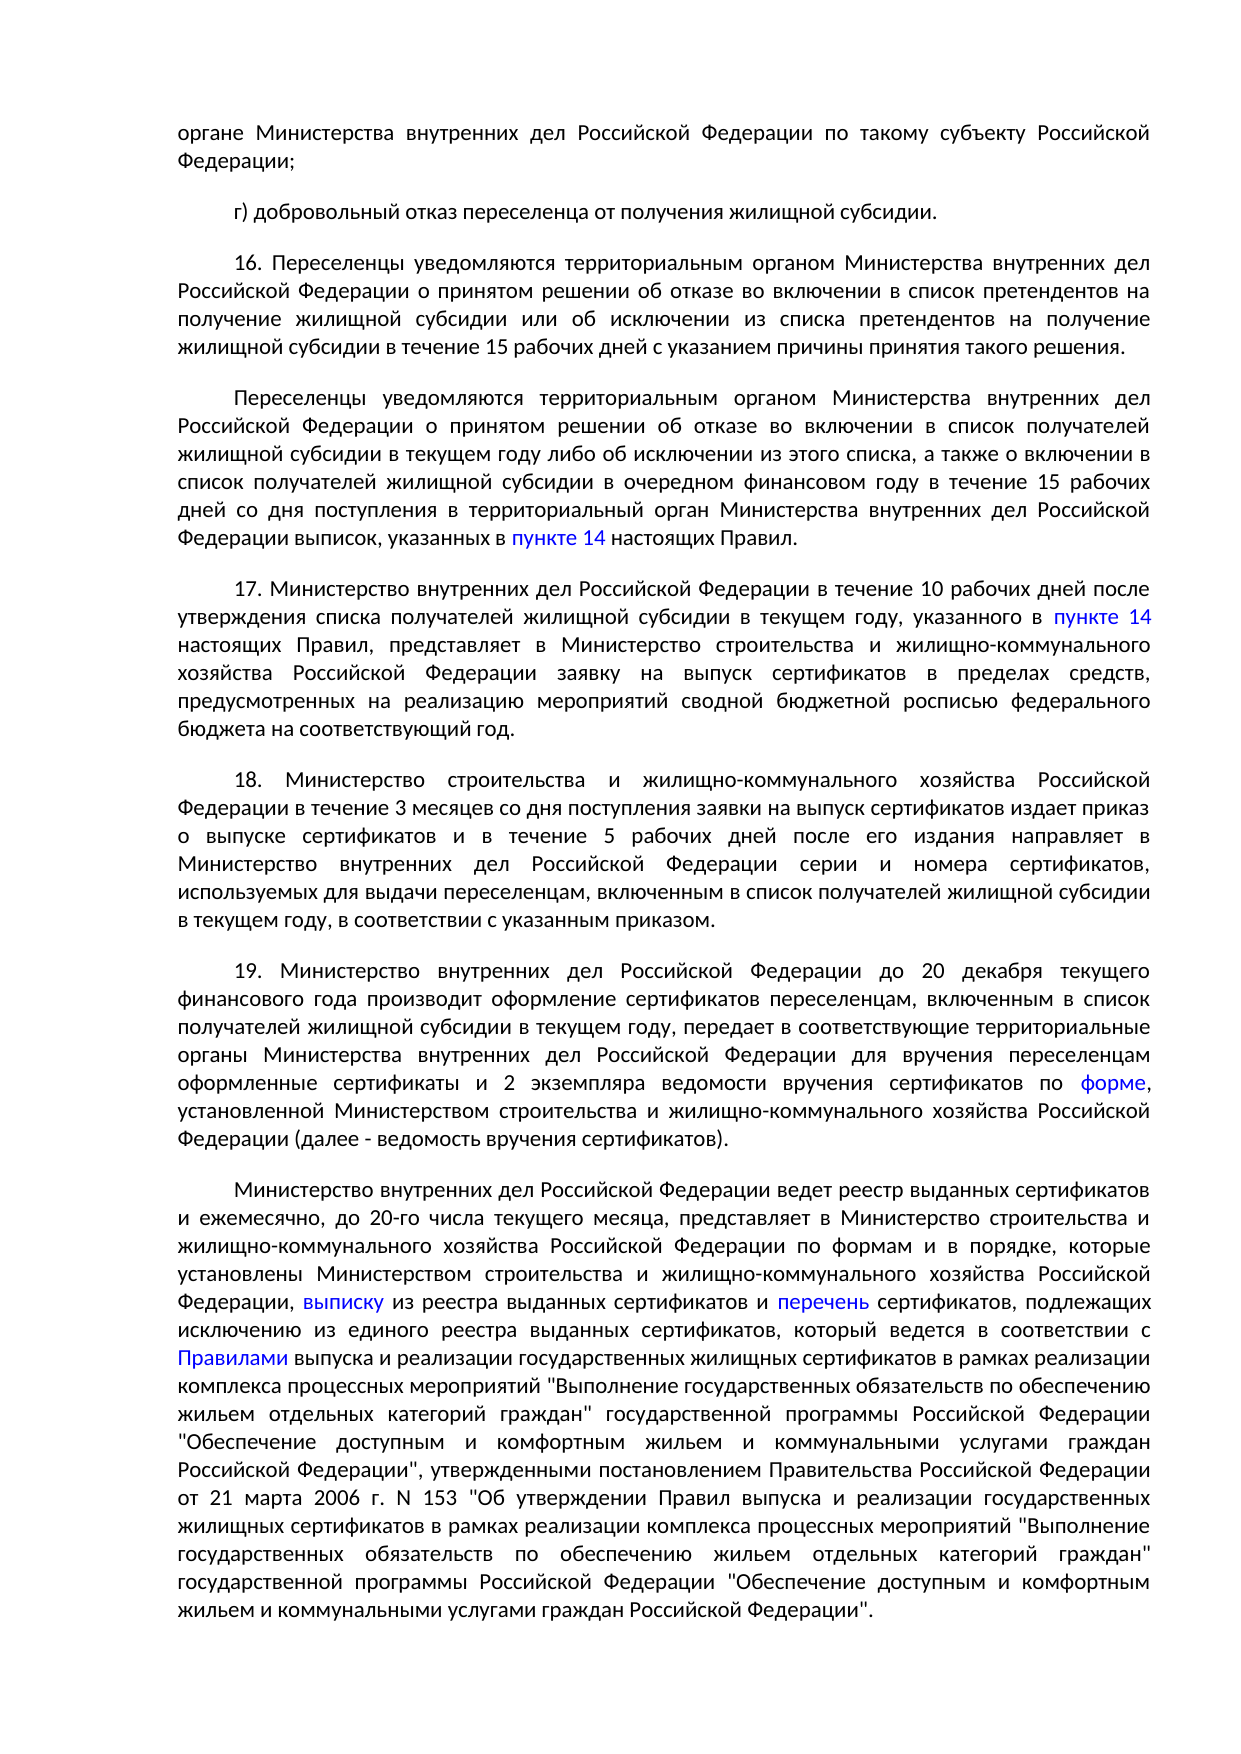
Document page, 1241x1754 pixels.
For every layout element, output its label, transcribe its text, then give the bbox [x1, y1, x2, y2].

text 18. Министерство строительства и жилищно-коммунального хозяйства Российской Федерации в течение 3 месяцев со дня поступления заявки на выпуск сертификатов издает приказ о выпуске сертификатов и в течение 5 рабочих дней после его издания направляет в Министерство внутренних дел Российской Федерации серии и номера сертификатов, используемых для выдачи переселенцам, включенным в список получателей жилищной субсидии в текущем году, в соответствии с указанным приказом. [177, 765, 1152, 933]
text г) добровольный отказ переселенца от получения жилищной субсидии. [177, 197, 1152, 225]
text 19. Министерство внутренних дел Российской Федерации до 20 декабря текущего финансового года производит оформление сертификатов переселенцам, включенным в список получателей жилищной субсидии в текущем году, передает в соответствующие территориальные органы Министерства внутренних дел Российской Федерации для вручения переселенцам оформленные сертификаты и 2 экземпляра ведомости вручения сертификатов по форме, установленной Министерством строительства и жилищно-коммунального хозяйства Российской Федерации (далее - ведомость вручения сертификатов). [177, 956, 1152, 1152]
text Министерство внутренних дел Российской Федерации ведет реестр выданных сертификатов и ежемесячно, до 20-го числа текущего месяца, представляет в Министерство строительства и жилищно-коммунального хозяйства Российской Федерации по формам и в порядке, которые установлены Министерством строительства и жилищно-коммунального хозяйства Российской Федерации, выписку из реестра выданных сертификатов и перечень сертификатов, подлежащих исключению из единого реестра выданных сертификатов, который ведется в соответствии с Правилами выпуска и реализации государственных жилищных сертификатов в рамках реализации комплекса процессных мероприятий "Выполнение государственных обязательств по обеспечению жильем отдельных категорий граждан" государственной программы Российской Федерации "Обеспечение доступным и комфортным жильем и коммунальными услугами граждан Российской Федерации", утвержденными постановлением Правительства Российской Федерации от 21 марта 2006 г. N 153 "Об утверждении Правил выпуска и реализации государственных жилищных сертификатов в рамках реализации комплекса процессных мероприятий "Выполнение государственных обязательств по обеспечению жильем отдельных категорий граждан" государственной программы Российской Федерации "Обеспечение доступным и комфортным жильем и коммунальными услугами граждан Российской Федерации". [177, 1175, 1152, 1623]
text Переселенцы уведомляются территориальным органом Министерства внутренних дел Российской Федерации о принятом решении об отказе во включении в список получателей жилищной субсидии в текущем году либо об исключении из этого списка, а также о включении в список получателей жилищной субсидии в очередном финансовом году в течение 15 рабочих дней со дня поступления в территориальный орган Министерства внутренних дел Российской Федерации выписок, указанных в пункте 14 настоящих Правил. [177, 383, 1152, 551]
text 16. Переселенцы уведомляются территориальным органом Министерства внутренних дел Российской Федерации о принятом решении об отказе во включении в список претендентов на получение жилищной субсидии или об исключении из списка претендентов на получение жилищной субсидии в течение 15 рабочих дней с указанием причины принятия такого решения. [177, 248, 1152, 360]
text 17. Министерство внутренних дел Российской Федерации в течение 10 рабочих дней после утверждения списка получателей жилищной субсидии в текущем году, указанного в пункте 14 настоящих Правил, представляет в Министерство строительства и жилищно-коммунального хозяйства Российской Федерации заявку на выпуск сертификатов в пределах средств, предусмотренных на реализацию мероприятий сводной бюджетной росписью федерального бюджета на соответствующий год. [177, 574, 1152, 742]
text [177, 118, 1152, 174]
